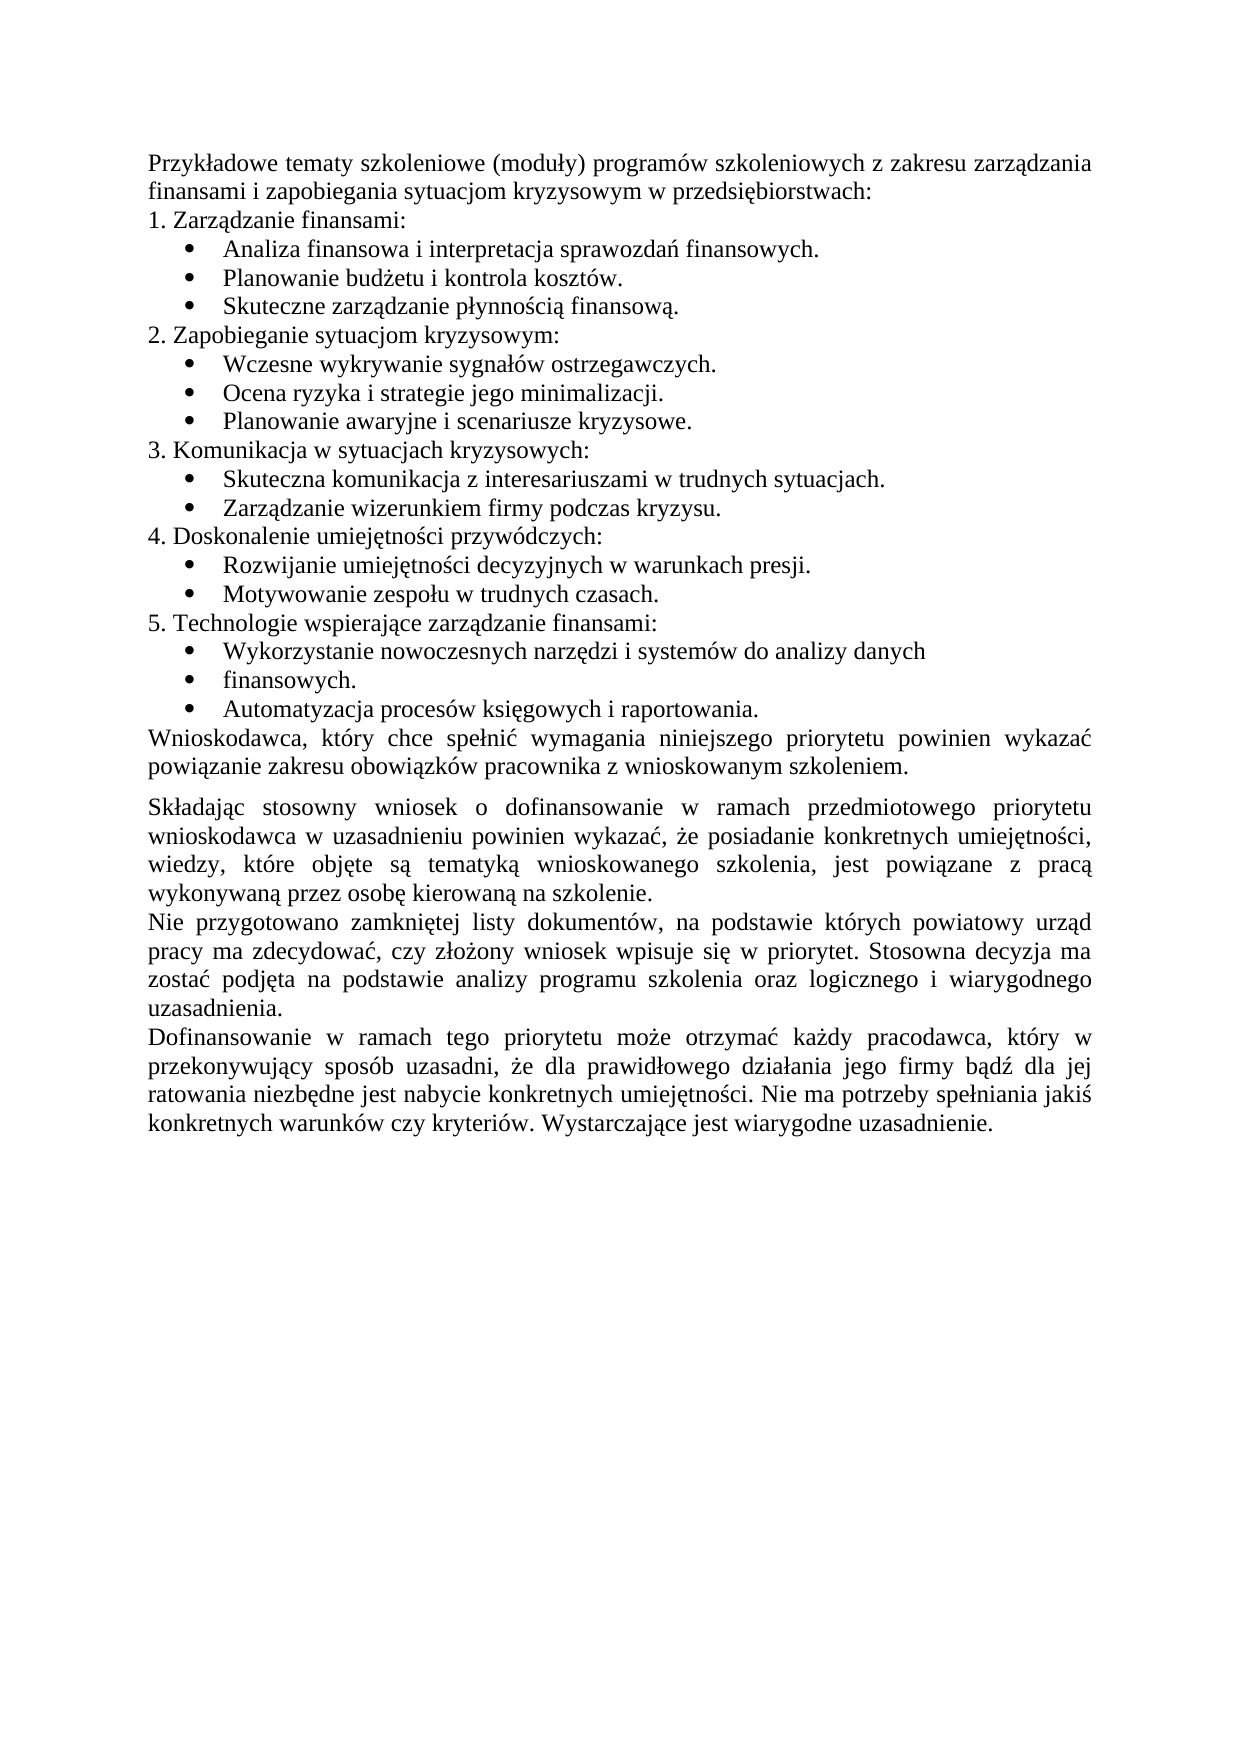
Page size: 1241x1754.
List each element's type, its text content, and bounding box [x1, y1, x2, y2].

list Motywowanie zespołu w trudnych czasach. [185, 579, 1093, 608]
list Rozwijanie umiejętności decyzyjnych w warunkach presji. [185, 550, 1093, 579]
text Przykładowe tematy szkoleniowe (moduły) programów szkoleniowych z zakresu zarządzania finansami i zapobiegania sytuacjom kryzysowym w przedsiębiorstwach: [148, 148, 1093, 205]
text 3. Komunikacja w sytuacjach kryzysowych: [148, 435, 1093, 464]
list Wykorzystanie nowoczesnych narzędzi i systemów do analizy danych [185, 636, 1093, 665]
list Analiza finansowa i interpretacja sprawozdań finansowych. [185, 234, 1093, 263]
text Składając stosowny wniosek o dofinansowanie w ramach przedmiotowego priorytetu wnioskodawca w uzasadnieniu powinien wykazać, że posiadanie konkretnych umiejętności, wiedzy, które objęte są tematyką wnioskowanego szkolenia, jest powiązane z pracą wykonywaną przez osobę kierowaną na szkolenie. [148, 792, 1093, 907]
text 4. Doskonalenie umiejętności przywódczych: [148, 521, 1093, 550]
text 1. Zarządzanie finansami: [148, 205, 1093, 234]
list Planowanie budżetu i kontrola kosztów. [185, 263, 1093, 291]
list Skuteczna komunikacja z interesariuszami w trudnych sytuacjach. [185, 464, 1093, 493]
list Wczesne wykrywanie sygnałów ostrzegawczych. [185, 349, 1093, 378]
list Ocena ryzyka i strategie jego minimalizacji. [185, 378, 1093, 406]
text Nie przygotowano zamkniętej listy dokumentów, na podstawie których powiatowy urząd pracy ma zdecydować, czy złożony wniosek wpisuje się w priorytet. Stosowna decyzja ma zostać podjęta na podstawie analizy programu szkolenia oraz logicznego i wiarygodnego uzasadnienia. [148, 907, 1093, 1022]
list Planowanie awaryjne i scenariusze kryzysowe. [185, 406, 1093, 435]
text 5. Technologie wspierające zarządzanie finansami: [148, 608, 1093, 636]
list Zarządzanie wizerunkiem firmy podczas kryzysu. [185, 493, 1093, 521]
text Dofinansowanie w ramach tego priorytetu może otrzymać każdy pracodawca, który w przekonywujący sposób uzasadni, że dla prawidłowego działania jego firmy bądź dla jej ratowania niezbędne jest nabycie konkretnych umiejętności. Nie ma potrzeby spełniania jakiś konkretnych warunków czy kryteriów. Wystarczające jest wiarygodne uzasadnienie. [148, 1022, 1093, 1137]
list Skuteczne zarządzanie płynnością finansową. [185, 291, 1093, 320]
list Automatyzacja procesów księgowych i raportowania. [185, 694, 1093, 723]
text 2. Zapobieganie sytuacjom kryzysowym: [148, 320, 1093, 349]
text Wnioskodawca, który chce spełnić wymagania niniejszego priorytetu powinien wykazać powiązanie zakresu obowiązków pracownika z wnioskowanym szkoleniem. [148, 723, 1093, 780]
list finansowych. [185, 665, 1093, 694]
